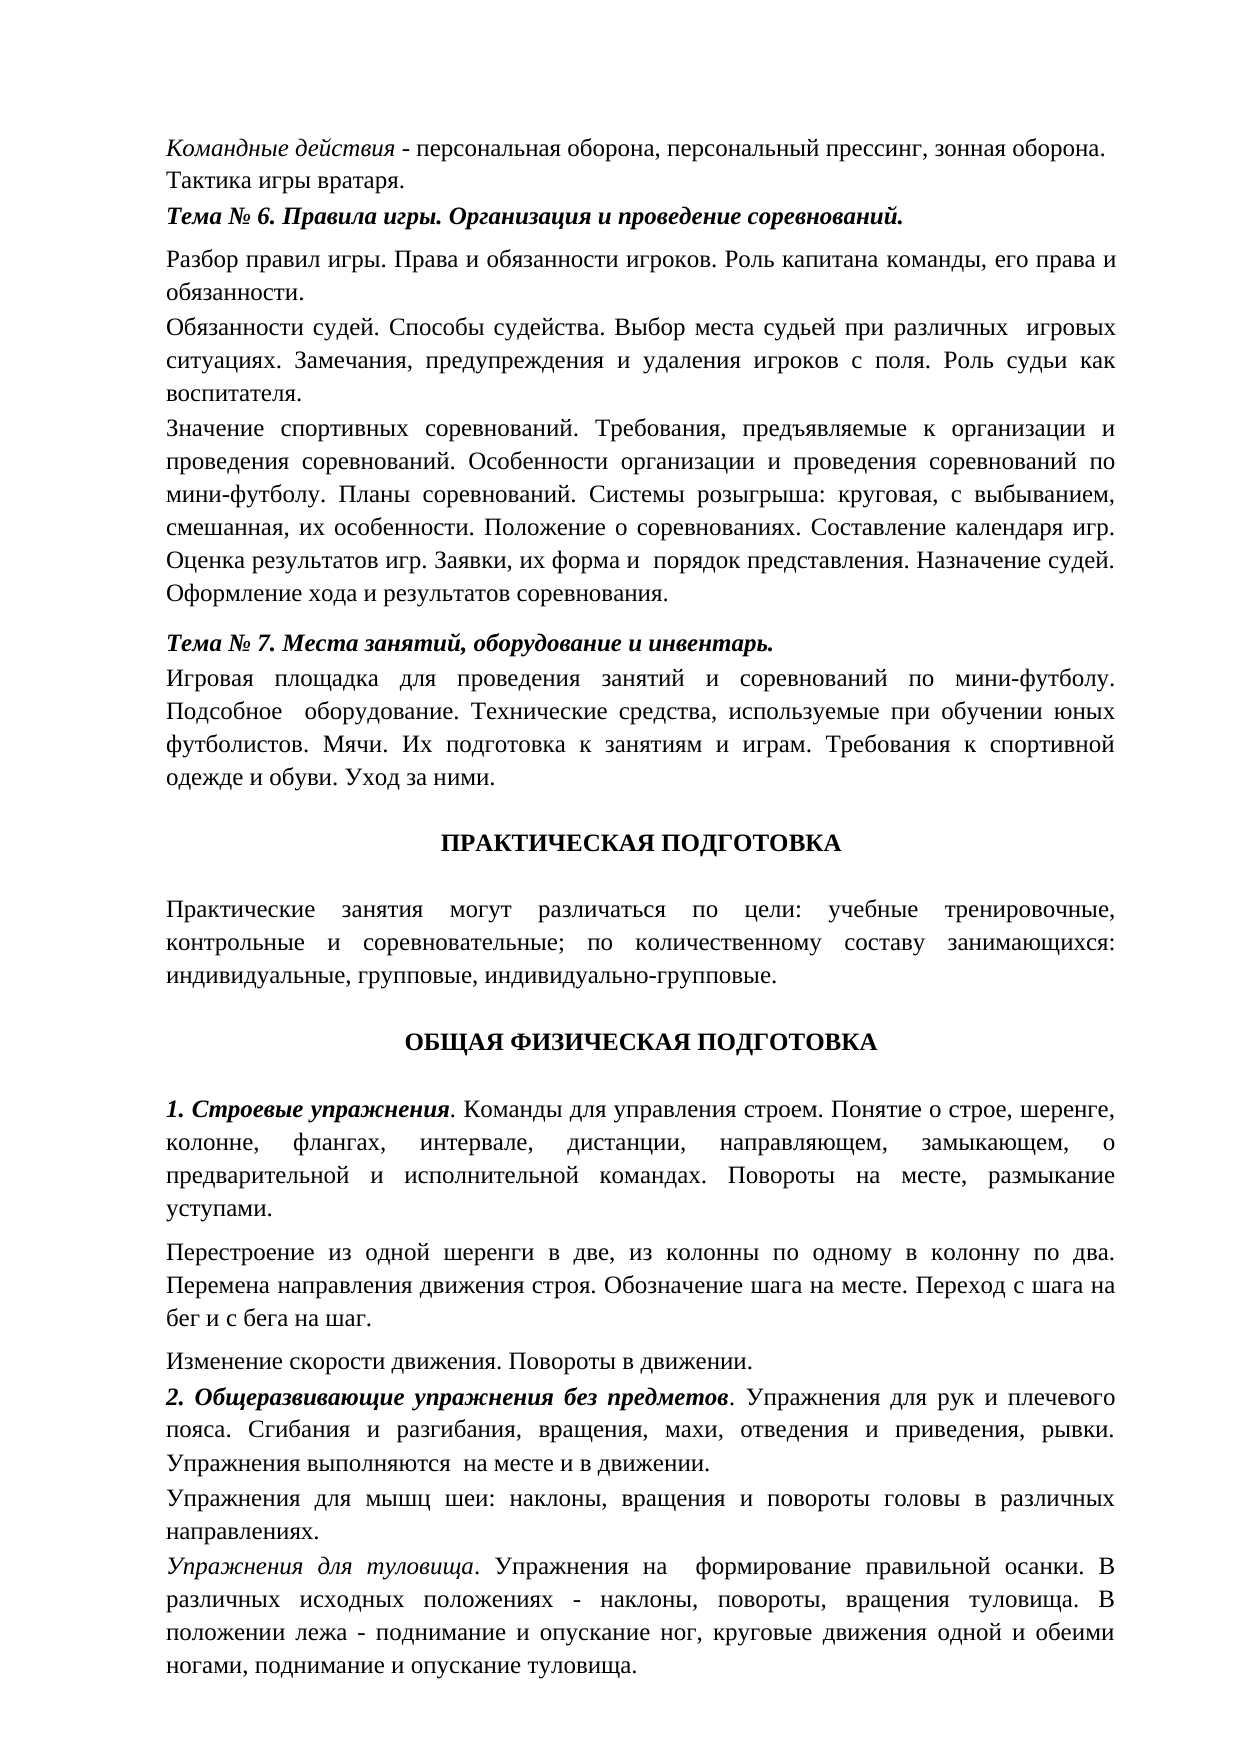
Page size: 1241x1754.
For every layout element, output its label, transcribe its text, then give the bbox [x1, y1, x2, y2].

text Упражнения для мышц шеи: наклоны, вращения и повороты головы в различных направлениях. [166, 1483, 1116, 1544]
text ОБЩАЯ ФИЗИЧЕСКАЯ ПОДГОТОВКА [166, 1027, 1116, 1055]
text Тактика игры вратаря. [166, 166, 1116, 194]
text Разбор правил игры. Права и обязанности игроков. Роль капитана команды, его права и обязанности. [166, 244, 1116, 306]
text Значение спортивных соревнований. Требования, предъявляемые к организации и проведения соревнований. Особенности организации и проведения соревнований по мини-футболу. Планы соревнований. Системы розыгрыша: круговая, с выбыванием, смешанная, их особенности. Положение о соревнованиях. Составление календаря игр. Оценка результатов игр. Заявки, их форма и порядок представления. Назначение судей. Оформление хода и результатов соревнования. [166, 413, 1116, 607]
text 2. Общеразвивающие упражнения без предметов. Упражнения для рук и плечевого пояса. Сгибания и разгибания, вращения, махи, отведения и приведения, рывки. Упражнения выполняются на месте и в движении. [166, 1382, 1116, 1476]
text ПРАКТИЧЕСКАЯ ПОДГОТОВКА [166, 828, 1116, 857]
text Упражнения для туловища. Упражнения на формирование правильной осанки. В различных исходных положениях - наклоны, повороты, вращения туловища. В положении лежа - поднимание и опускание ног, круговые движения одной и обеими ногами, поднимание и опускание туловища. [166, 1551, 1116, 1679]
text Изменение скорости движения. Повороты в движении. [166, 1346, 1116, 1375]
text Перестроение из одной шеренги в две, из колонны по одному в колонну по два. Перемена направления движения строя. Обозначение шага на месте. Переход с шага на бег и с бега на шаг. [166, 1237, 1116, 1332]
text Командные действия - персональная оборона, персональный прессинг, зонная оборона. [166, 133, 1116, 161]
text Игровая площадка для проведения занятий и соревнований по мини-футболу. Подсобное оборудование. Технические средства, используемые при обучении юных футболистов. Мячи. Их подготовка к занятиям и играм. Требования к спортивной одежде и обуви. Уход за ними. [166, 663, 1116, 791]
text 1. Строевые упражнения. Команды для управления строем. Понятие о строе, шеренге, колонне, флангах, интервале, дистанции, направляющем, замыкающем, о предварительной и исполнительной командах. Повороты на месте, размыкание уступами. [166, 1094, 1116, 1222]
text Тема № 6. Правила игры. Организация и проведение соревнований. [166, 201, 1116, 229]
text Обязанности судей. Способы судейства. Выбор места судьей при различных игровых ситуациях. Замечания, предупреждения и удаления игроков с поля. Роль судьи как воспитателя. [166, 312, 1116, 407]
text Тема № 7. Места занятий, оборудование и инвентарь. [166, 628, 1116, 657]
text Практические занятия могут различаться по цели: учебные тренировочные, контрольные и соревновательные; по количественному составу занимающихся: индивидуальные, групповые, индивидуально-групповые. [166, 894, 1116, 989]
